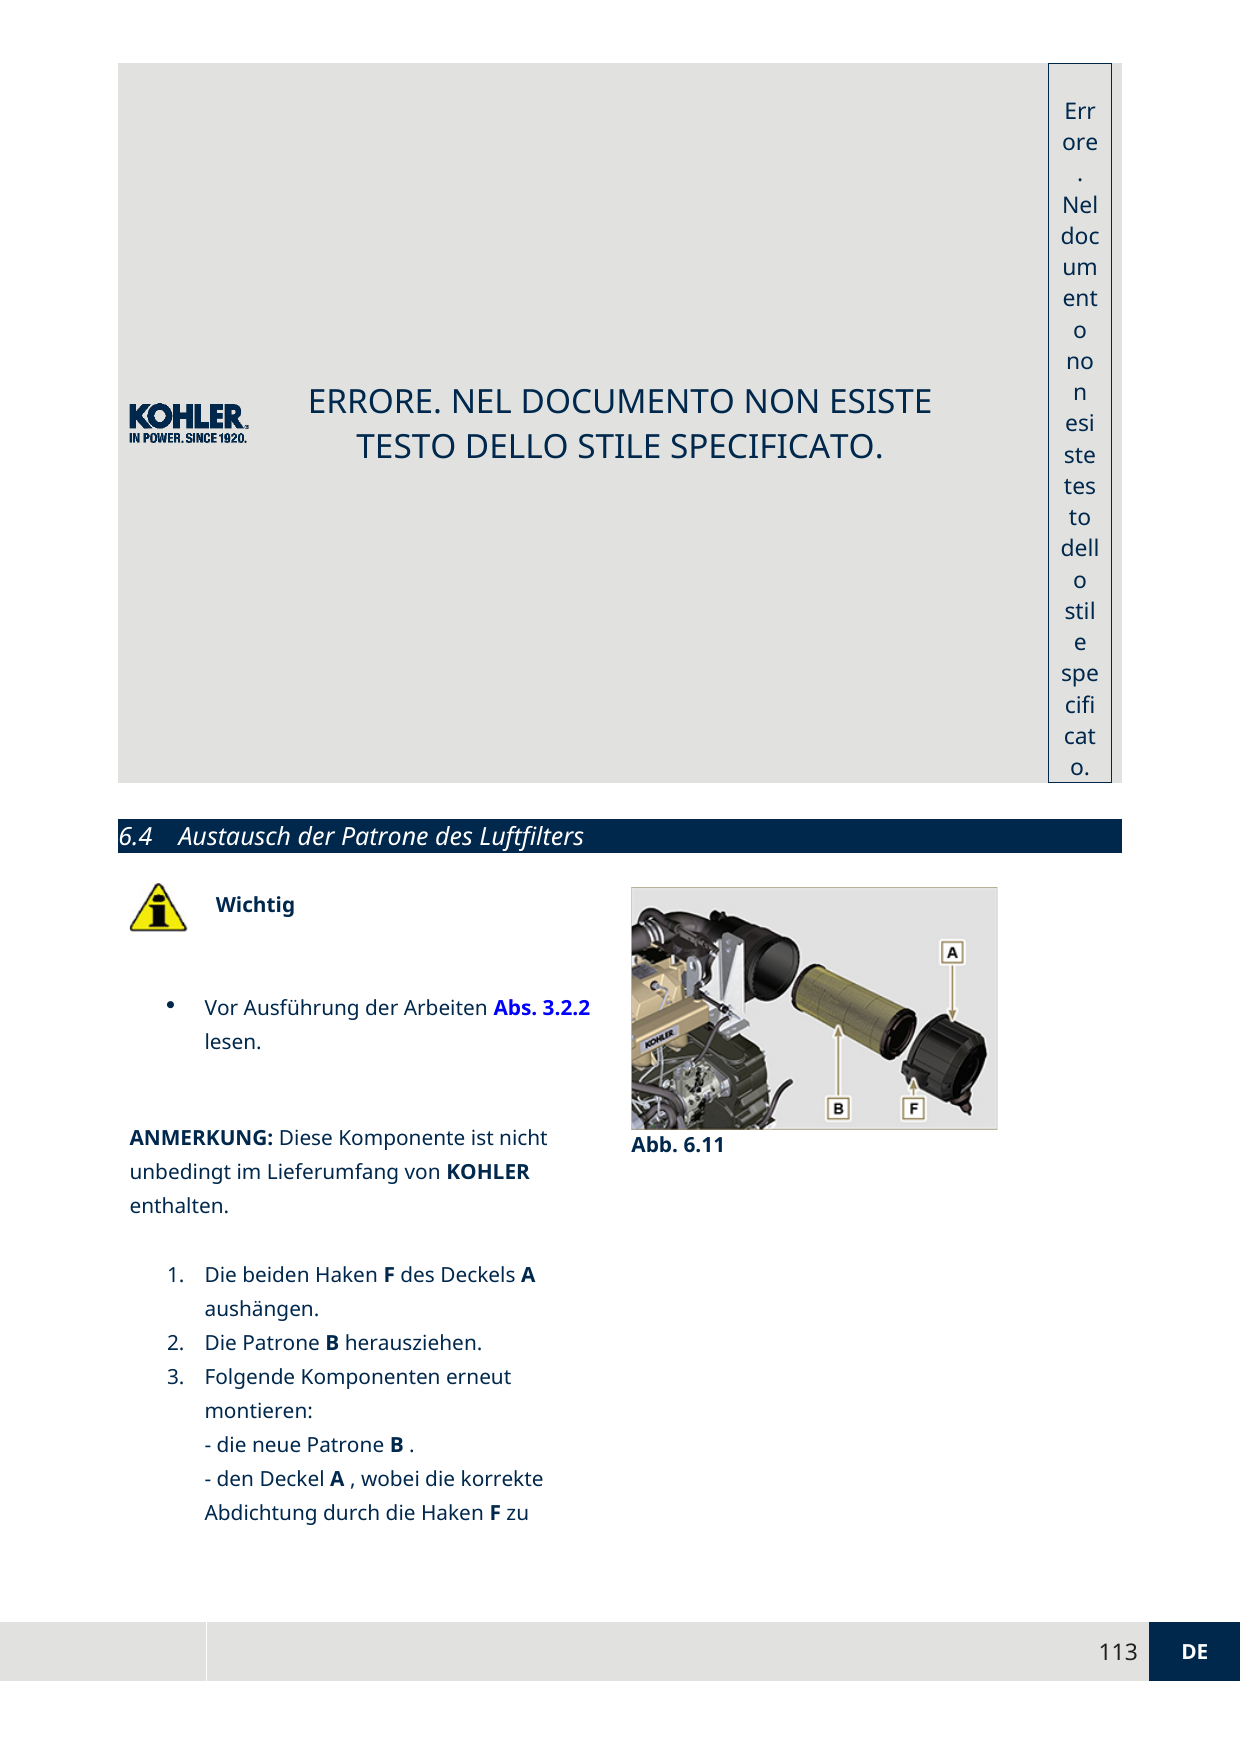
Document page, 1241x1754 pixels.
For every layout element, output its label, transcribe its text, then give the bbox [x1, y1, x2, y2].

subtitle Austausch der Patrone des Luftfilters [118, 819, 1122, 853]
picture [129, 403, 249, 443]
picture [129, 881, 189, 932]
table_header Wichtig Vor Ausführung der Arbeiten Abs. 3.2.2 lesen. ANMERKUNG: Diese Komponente ist nicht unbedingt im Lieferumfang von KOHLER enthalten. Die beiden Haken F des Deckels A aushängen. Die Patrone B herausziehen. Folgende Komponenten erneut montieren: - die neue Patrone B . - den Deckel A , wobei die korrekte Abdichtung durch die Haken F zu überprüfen ist. [118, 872, 620, 1542]
picture [631, 887, 998, 1130]
table_header Abb. 6.11 [620, 872, 1122, 1542]
